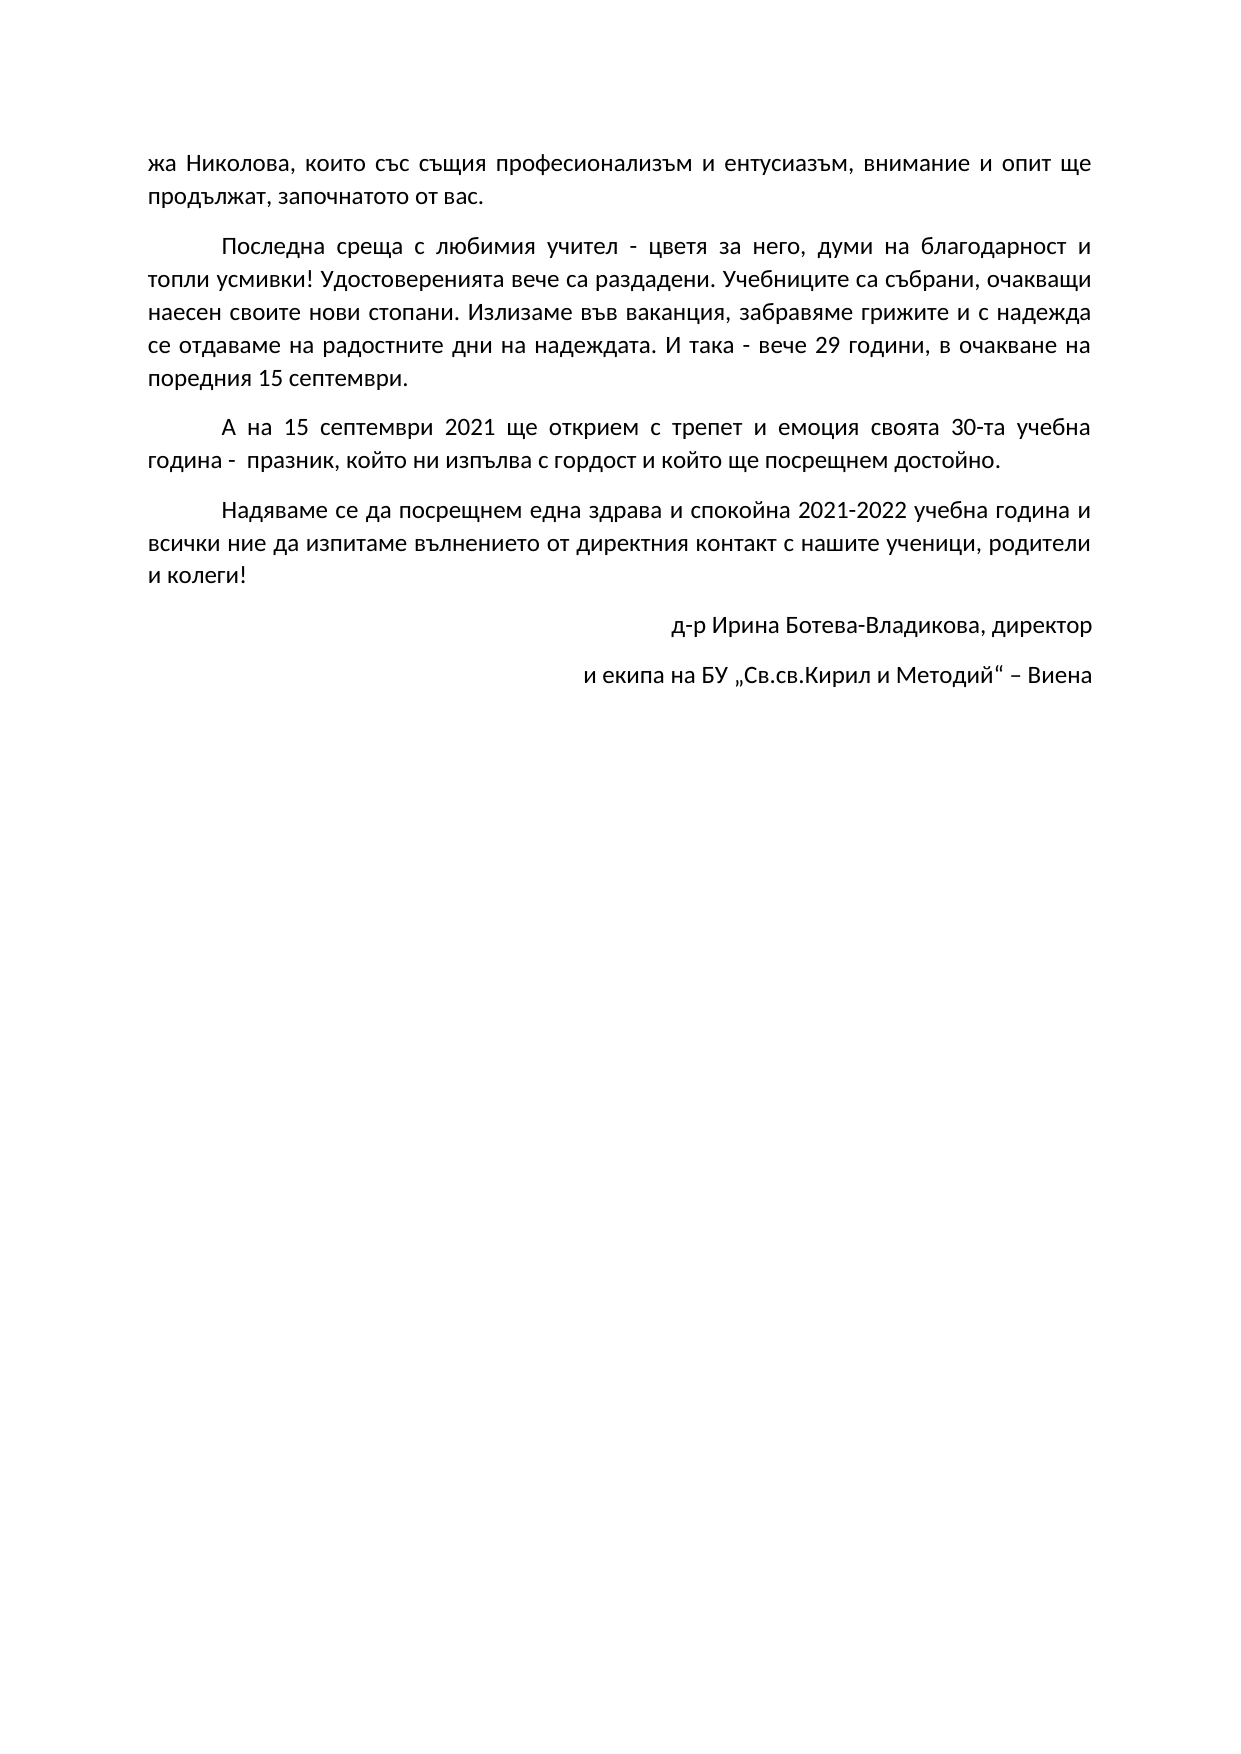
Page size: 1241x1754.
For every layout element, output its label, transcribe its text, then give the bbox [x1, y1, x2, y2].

text д-р Ирина Ботева-Владикова, директор [148, 609, 1093, 640]
text А на 15 септември 2021 ще открием с трепет и емоция своята 30-та учебна година - празник, който ни изпълва с гордост и който ще посрещнем достойно. [148, 411, 1093, 475]
text Последна среща с любимия учител - цветя за него, думи на благодарност и топли усмивки! Удостоверенията вече са раздадени. Учебниците са събрани, очакващи наесен своите нови стопани. Излизаме във ваканция, забравяме грижите и с надежда се отдаваме на радостните дни на надеждата. И така - вече 29 години, в очакване на поредния 15 септември. [148, 230, 1093, 392]
text Надяваме се да посрещнем една здрава и спокойна 2021-2022 учебна година и всички ние да изпитаме вълнението от директния контакт с нашите ученици, родители и колеги! [148, 494, 1093, 590]
text и екипа на БУ „Св.св.Кирил и Методий“ – Виена [148, 659, 1093, 689]
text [148, 148, 1093, 211]
